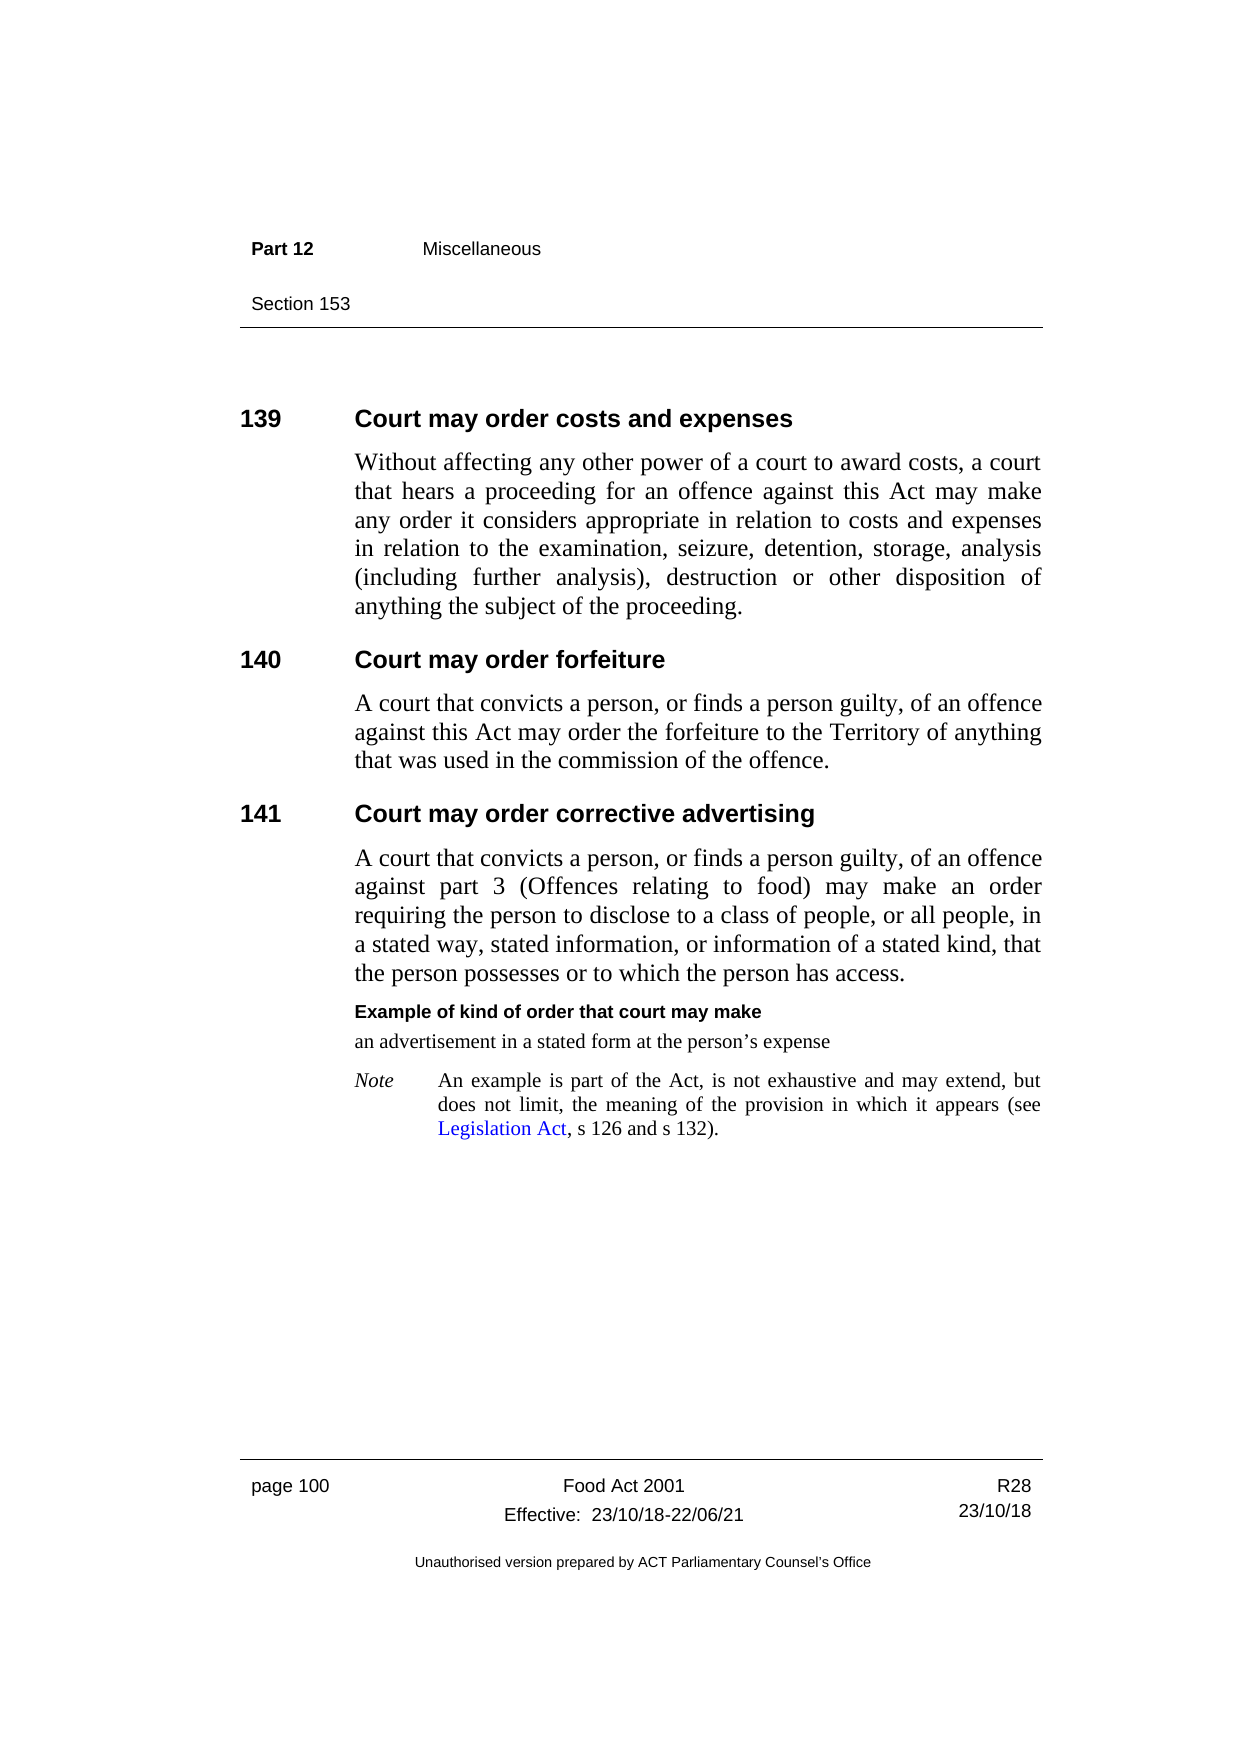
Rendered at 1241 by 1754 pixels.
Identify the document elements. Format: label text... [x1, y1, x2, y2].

text Note An example is part of the Act, is not exhaustive and may extend, but does not limit, the meaning of the provision in which it appears (see Legislation Act, s 126 and s 132). [354, 1067, 1042, 1140]
text Without affecting any other power of a court to award costs, a court that hears a proceeding for an offence against this Act may make any order it considers appropriate in relation to costs and expenses in relation to the examination, seizure, detention, storage, analysis (including further analysis), destruction or other disposition of anything the subject of the proceeding. [354, 447, 1042, 620]
text A court that convicts a person, or finds a person guilty, of an offence against part 3 (Offences relating to food) may make an order requiring the person to disclose to a class of people, or all people, in a stated way, stated information, or information of a stated kind, that the person possesses or to which the person has access. [354, 843, 1042, 986]
text 141 Court may order corrective advertising [240, 799, 1042, 828]
text Example of kind of order that court may make [354, 1001, 1042, 1023]
text A court that convicts a person, or finds a person guilty, of an offence against this Act may order the forfeiture to the Territory of anything that was used in the commission of the offence. [354, 688, 1042, 774]
text 140 Court may order forfeiture [240, 645, 1042, 673]
text 139 Court may order costs and expenses [240, 404, 1042, 433]
text an advertisement in a stated form at the person’s expense [354, 1029, 1042, 1053]
